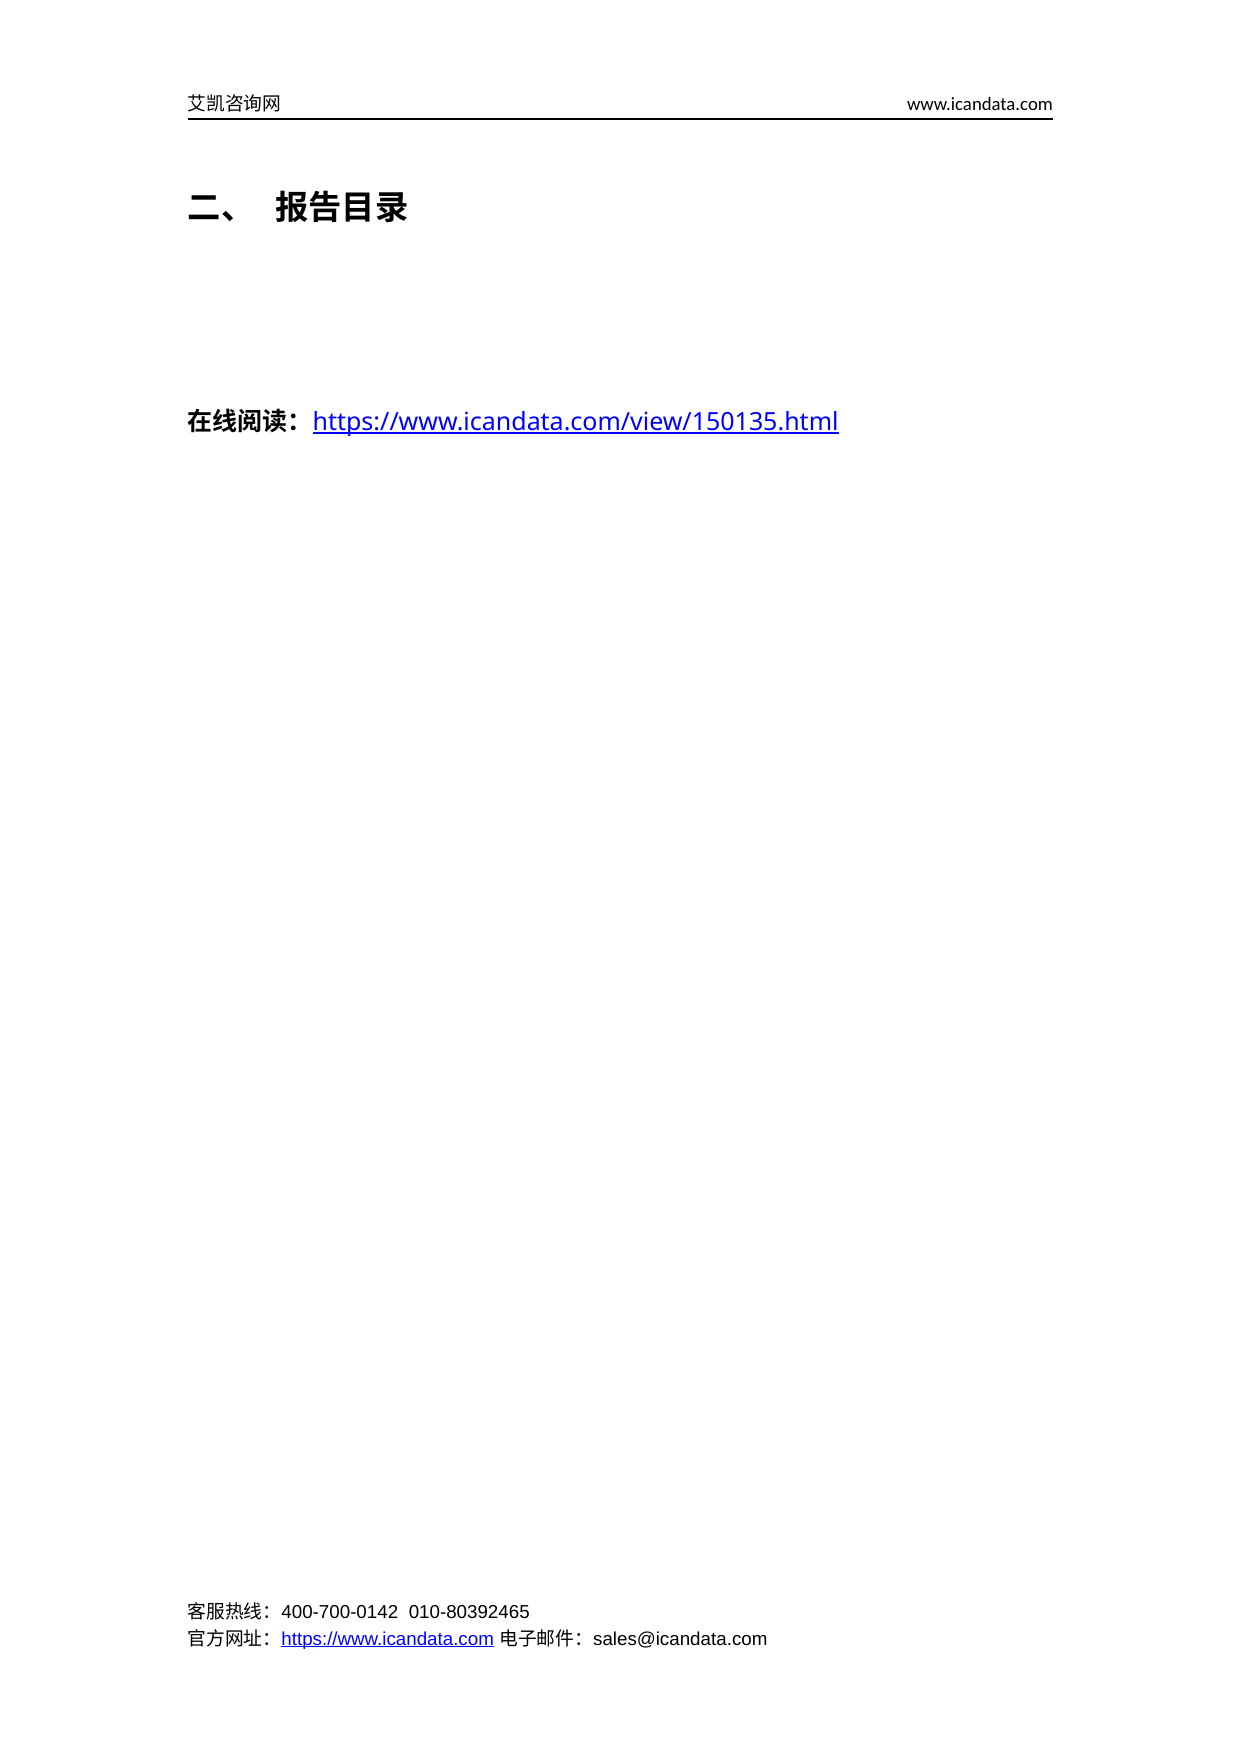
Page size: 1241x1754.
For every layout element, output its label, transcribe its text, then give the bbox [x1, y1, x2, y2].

text 在线阅读：https://www.icandata.com/view/150135.html [187, 387, 1053, 452]
subtitle 报告目录 [187, 172, 1053, 237]
